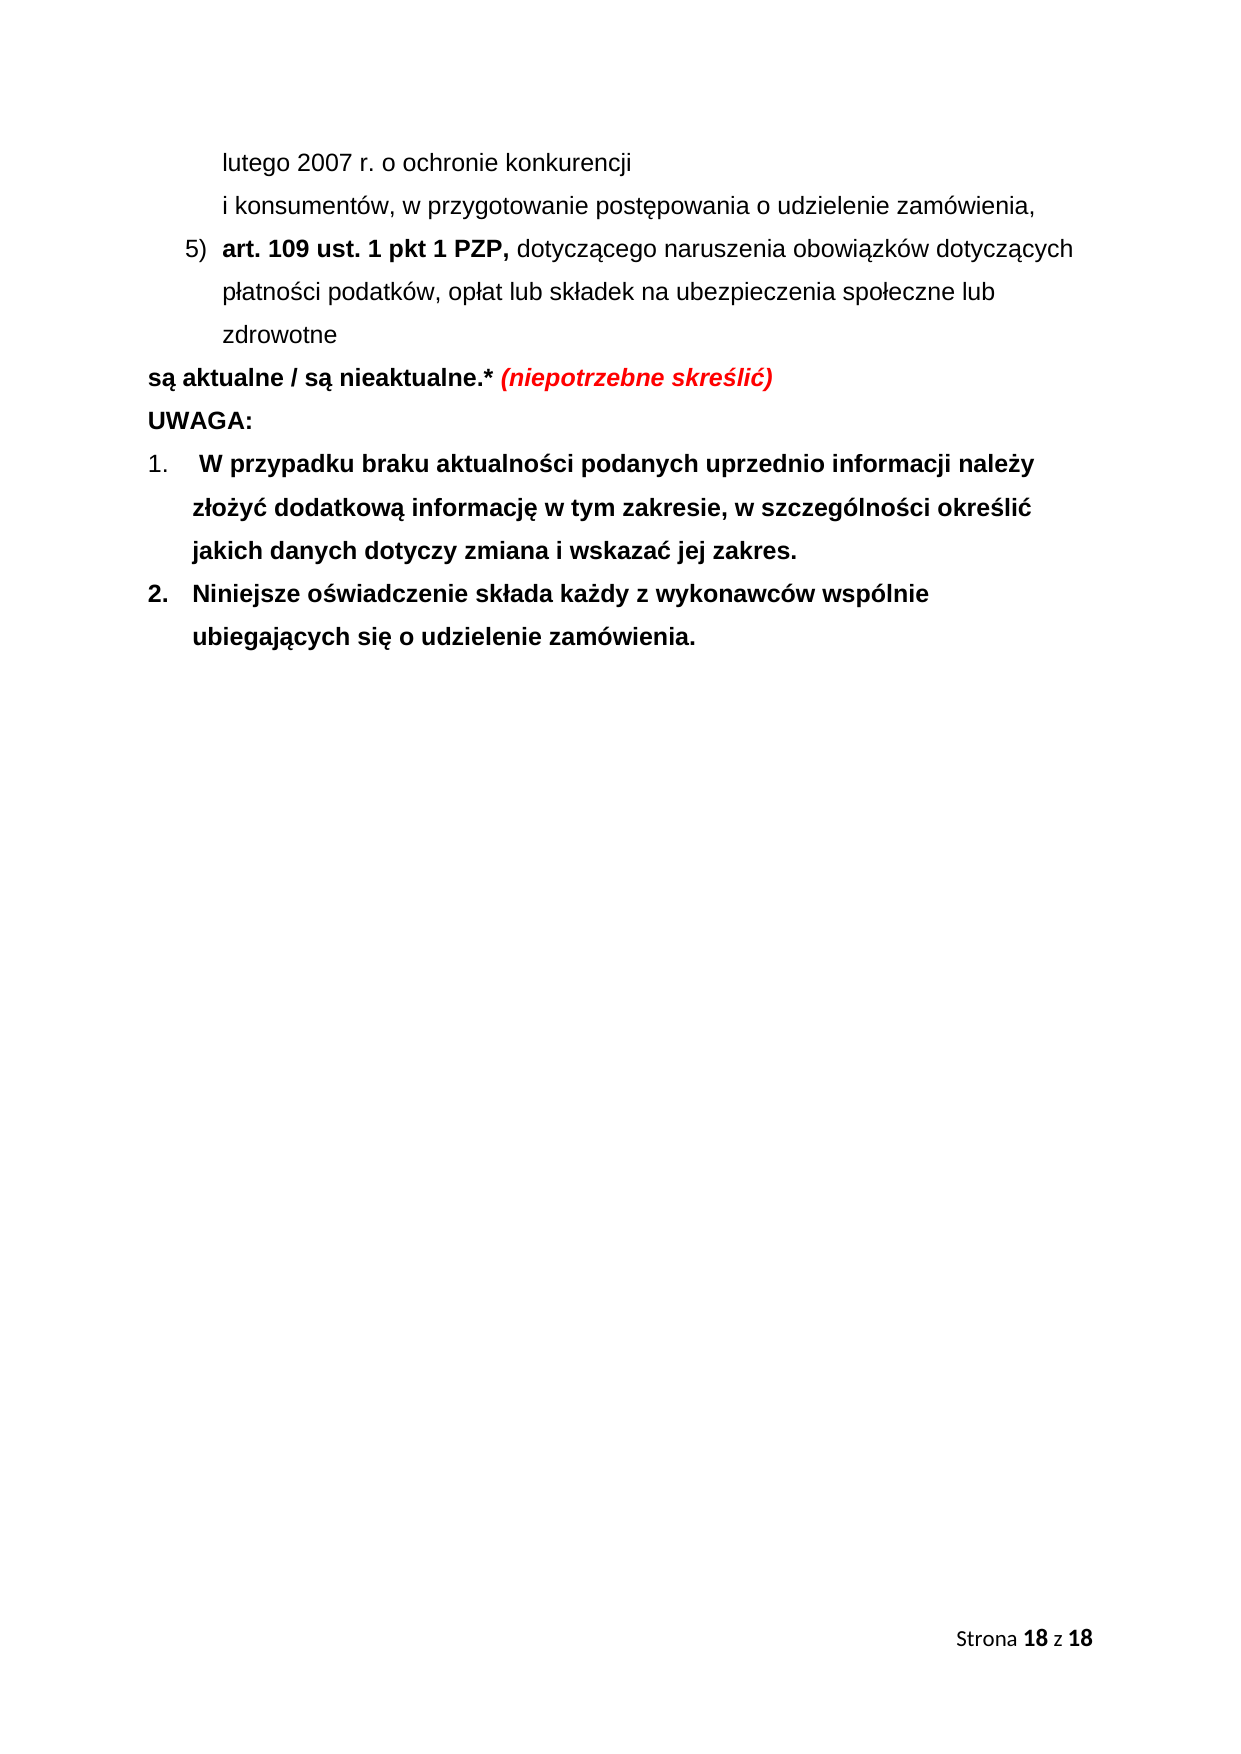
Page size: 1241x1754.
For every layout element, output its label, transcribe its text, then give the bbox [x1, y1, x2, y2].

list art. 109 ust. 1 pkt 1 PZP, dotyczącego naruszenia obowiązków dotyczących płatności podatków, opłat lub składek na ubezpieczenia społeczne lub zdrowotne [185, 234, 1093, 349]
list Niniejsze oświadczenie składa każdy z wykonawców wspólnie ubiegających się o udzielenie zamówienia. [148, 579, 1093, 651]
list W przypadku braku aktualności podanych uprzednio informacji należy złożyć dodatkową informację w tym zakresie, w szczególności określić jakich danych dotyczy zmiana i wskazać jej zakres. [148, 449, 1093, 564]
text są aktualne / są nieaktualne.* (niepotrzebne skreślić) [148, 363, 1093, 392]
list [185, 148, 1093, 219]
text UWAGA: [148, 406, 1093, 435]
